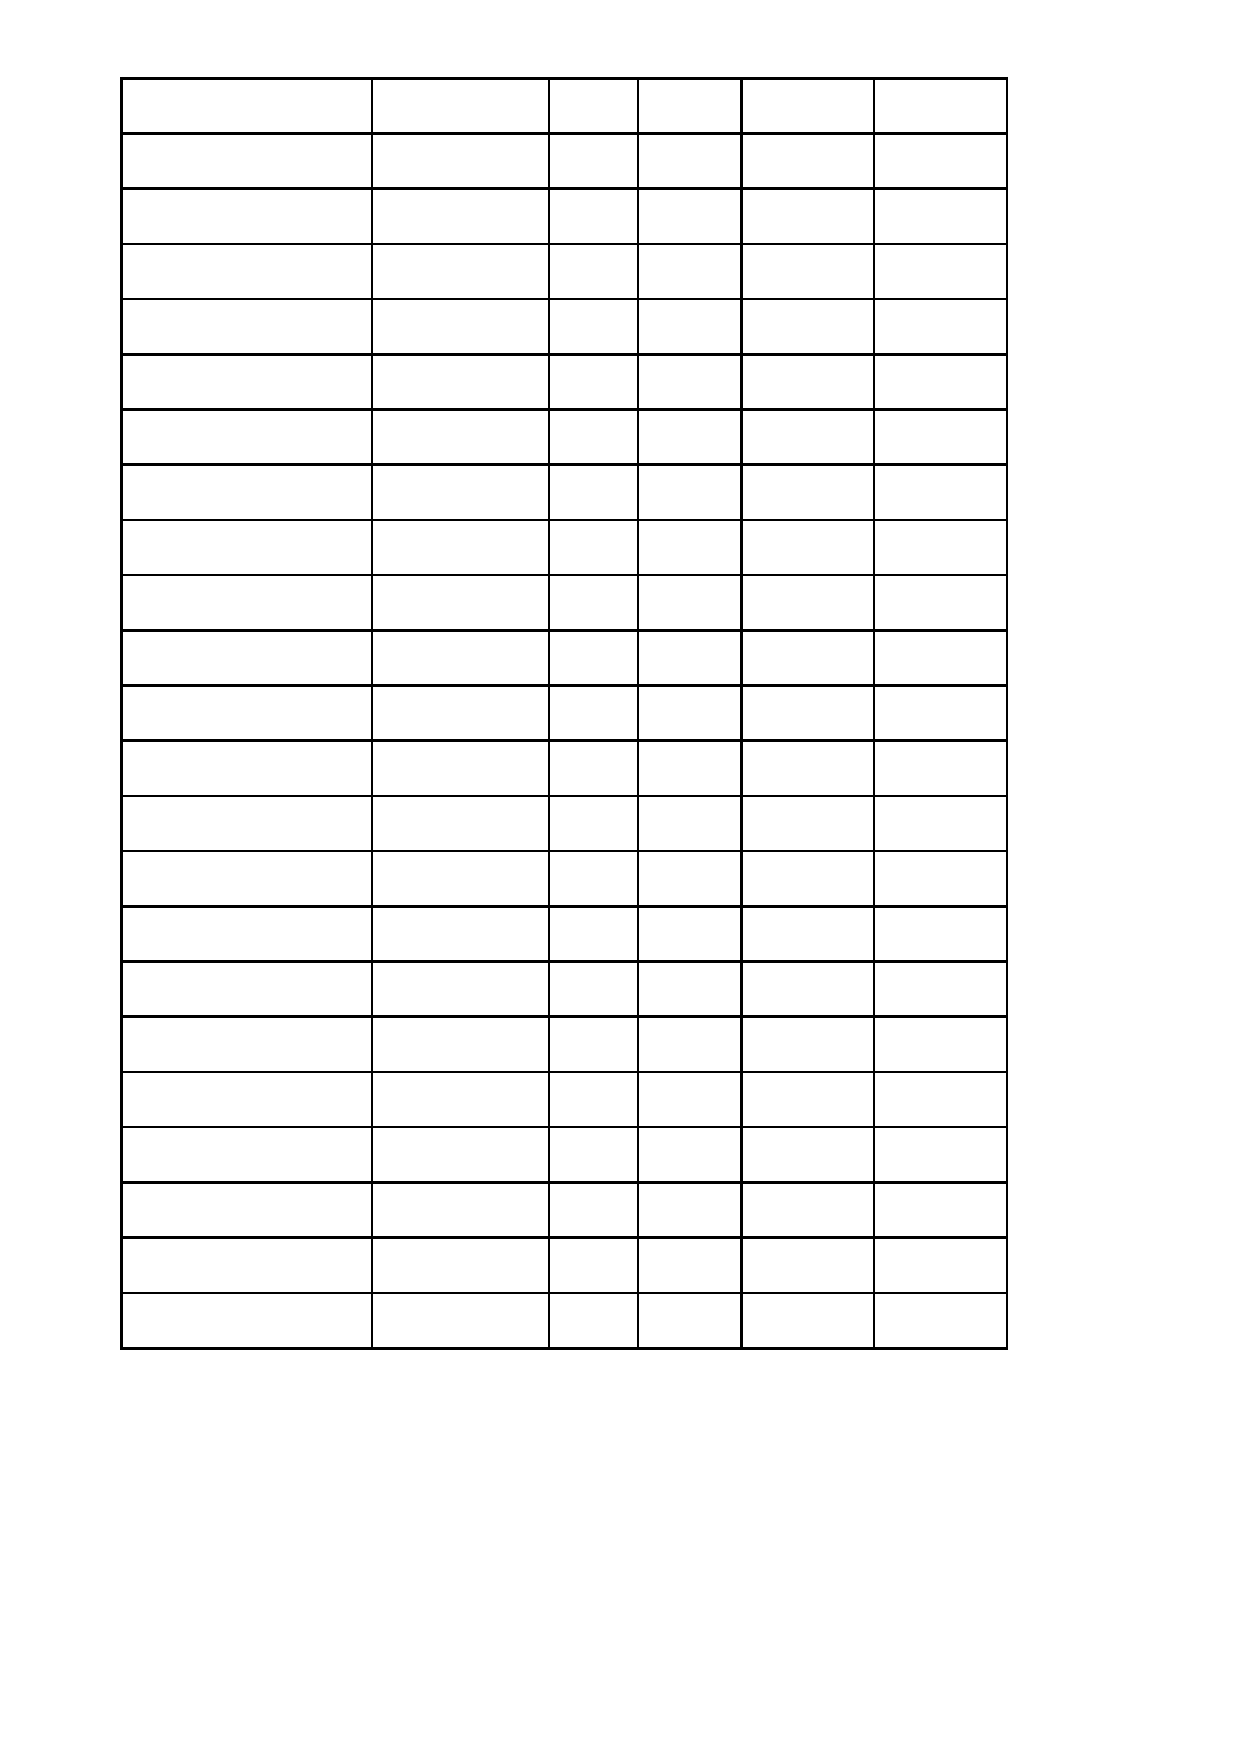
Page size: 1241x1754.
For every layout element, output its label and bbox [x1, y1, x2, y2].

table_cell [743, 632, 873, 684]
table_cell [743, 687, 873, 739]
table_cell [743, 1128, 873, 1181]
table_cell [373, 852, 548, 905]
table_cell [639, 742, 740, 794]
table_cell [875, 356, 1006, 408]
table_cell [550, 687, 637, 739]
table_cell [639, 245, 740, 298]
table_cell [875, 245, 1006, 298]
table_cell [373, 466, 548, 518]
table_cell [743, 908, 873, 960]
table_cell [550, 300, 637, 353]
table_cell [123, 1128, 371, 1181]
table_cell [373, 963, 548, 1015]
table_cell [550, 135, 637, 187]
table_cell [123, 632, 371, 684]
table_cell [875, 521, 1006, 574]
table_cell [373, 135, 548, 187]
table_cell [743, 797, 873, 850]
table_cell [875, 300, 1006, 353]
table_cell [875, 852, 1006, 905]
table_cell [123, 1073, 371, 1126]
table_cell [875, 135, 1006, 187]
table_cell [875, 190, 1006, 242]
table_cell [875, 1184, 1006, 1236]
table_cell [373, 356, 548, 408]
table_cell [875, 908, 1006, 960]
table_cell [123, 1294, 371, 1347]
table_cell [639, 190, 740, 242]
table_cell [743, 411, 873, 463]
table_cell [875, 576, 1006, 629]
table_cell [123, 466, 371, 518]
table_cell [373, 687, 548, 739]
table_cell [639, 356, 740, 408]
table_cell [639, 135, 740, 187]
table_cell [123, 687, 371, 739]
table_cell [639, 852, 740, 905]
table_cell [123, 190, 371, 242]
table_cell [123, 411, 371, 463]
table_cell [639, 300, 740, 353]
table_cell [639, 687, 740, 739]
table_cell [639, 466, 740, 518]
table_cell [550, 190, 637, 242]
table_cell [123, 742, 371, 794]
table_cell [743, 1294, 873, 1347]
table_cell [639, 1184, 740, 1236]
table_cell [875, 1128, 1006, 1181]
table_cell [550, 1018, 637, 1071]
table_cell [875, 80, 1006, 132]
table_cell [743, 576, 873, 629]
table_cell [639, 1018, 740, 1071]
table_cell [123, 797, 371, 850]
table_cell [123, 1184, 371, 1236]
table_cell [743, 1018, 873, 1071]
table_cell [639, 797, 740, 850]
table_cell [550, 1128, 637, 1181]
table_cell [373, 908, 548, 960]
table_cell [639, 908, 740, 960]
table_cell [550, 245, 637, 298]
table_cell [123, 1239, 371, 1291]
table_cell [373, 521, 548, 574]
table_cell [875, 1018, 1006, 1071]
table_cell [550, 356, 637, 408]
table_cell [373, 1073, 548, 1126]
table_cell [550, 1184, 637, 1236]
table_cell [373, 190, 548, 242]
table_cell [639, 1128, 740, 1181]
table_cell [550, 521, 637, 574]
table_cell [743, 1073, 873, 1126]
table_cell [743, 1239, 873, 1291]
table_cell [550, 411, 637, 463]
table_cell [639, 963, 740, 1015]
table_cell [123, 80, 371, 132]
table_cell [373, 1184, 548, 1236]
table_cell [550, 797, 637, 850]
table_cell [639, 80, 740, 132]
table_cell [743, 852, 873, 905]
table_cell [875, 411, 1006, 463]
table_cell [550, 852, 637, 905]
table_cell [743, 521, 873, 574]
table_cell [123, 963, 371, 1015]
table_cell [550, 1073, 637, 1126]
table_cell [875, 1239, 1006, 1291]
table_cell [373, 300, 548, 353]
table_cell [743, 466, 873, 518]
table_cell [875, 687, 1006, 739]
table_cell [123, 521, 371, 574]
table_cell [123, 852, 371, 905]
table_cell [743, 742, 873, 794]
table_cell [743, 245, 873, 298]
table_cell [743, 80, 873, 132]
table_cell [550, 1294, 637, 1347]
table_cell [550, 466, 637, 518]
table_cell [123, 245, 371, 298]
table_cell [373, 80, 548, 132]
table_cell [639, 632, 740, 684]
table_cell [550, 963, 637, 1015]
table_cell [639, 576, 740, 629]
table_cell [550, 742, 637, 794]
table_cell [875, 1294, 1006, 1347]
table_cell [743, 135, 873, 187]
table_cell [123, 1018, 371, 1071]
table_cell [550, 908, 637, 960]
table_cell [123, 356, 371, 408]
table_cell [875, 1073, 1006, 1126]
table_cell [743, 190, 873, 242]
table_cell [373, 411, 548, 463]
table_cell [123, 908, 371, 960]
table_cell [373, 1018, 548, 1071]
table_cell [373, 742, 548, 794]
table_cell [743, 963, 873, 1015]
table_cell [550, 576, 637, 629]
table_cell [875, 742, 1006, 794]
table_cell [639, 521, 740, 574]
table_cell [123, 576, 371, 629]
table_cell [875, 797, 1006, 850]
table_cell [550, 1239, 637, 1291]
table_cell [373, 632, 548, 684]
table_cell [123, 300, 371, 353]
table_cell [875, 963, 1006, 1015]
table_cell [550, 632, 637, 684]
table_cell [743, 356, 873, 408]
table_cell [373, 797, 548, 850]
table_cell [550, 80, 637, 132]
table_cell [743, 300, 873, 353]
table_cell [123, 135, 371, 187]
table_cell [639, 1239, 740, 1291]
table_cell [875, 466, 1006, 518]
table_cell [373, 1239, 548, 1291]
table_cell [639, 1294, 740, 1347]
table_cell [373, 245, 548, 298]
table_cell [639, 1073, 740, 1126]
table_cell [743, 1184, 873, 1236]
table_cell [373, 576, 548, 629]
table_cell [373, 1294, 548, 1347]
table_cell [373, 1128, 548, 1181]
table_cell [875, 632, 1006, 684]
table_cell [639, 411, 740, 463]
